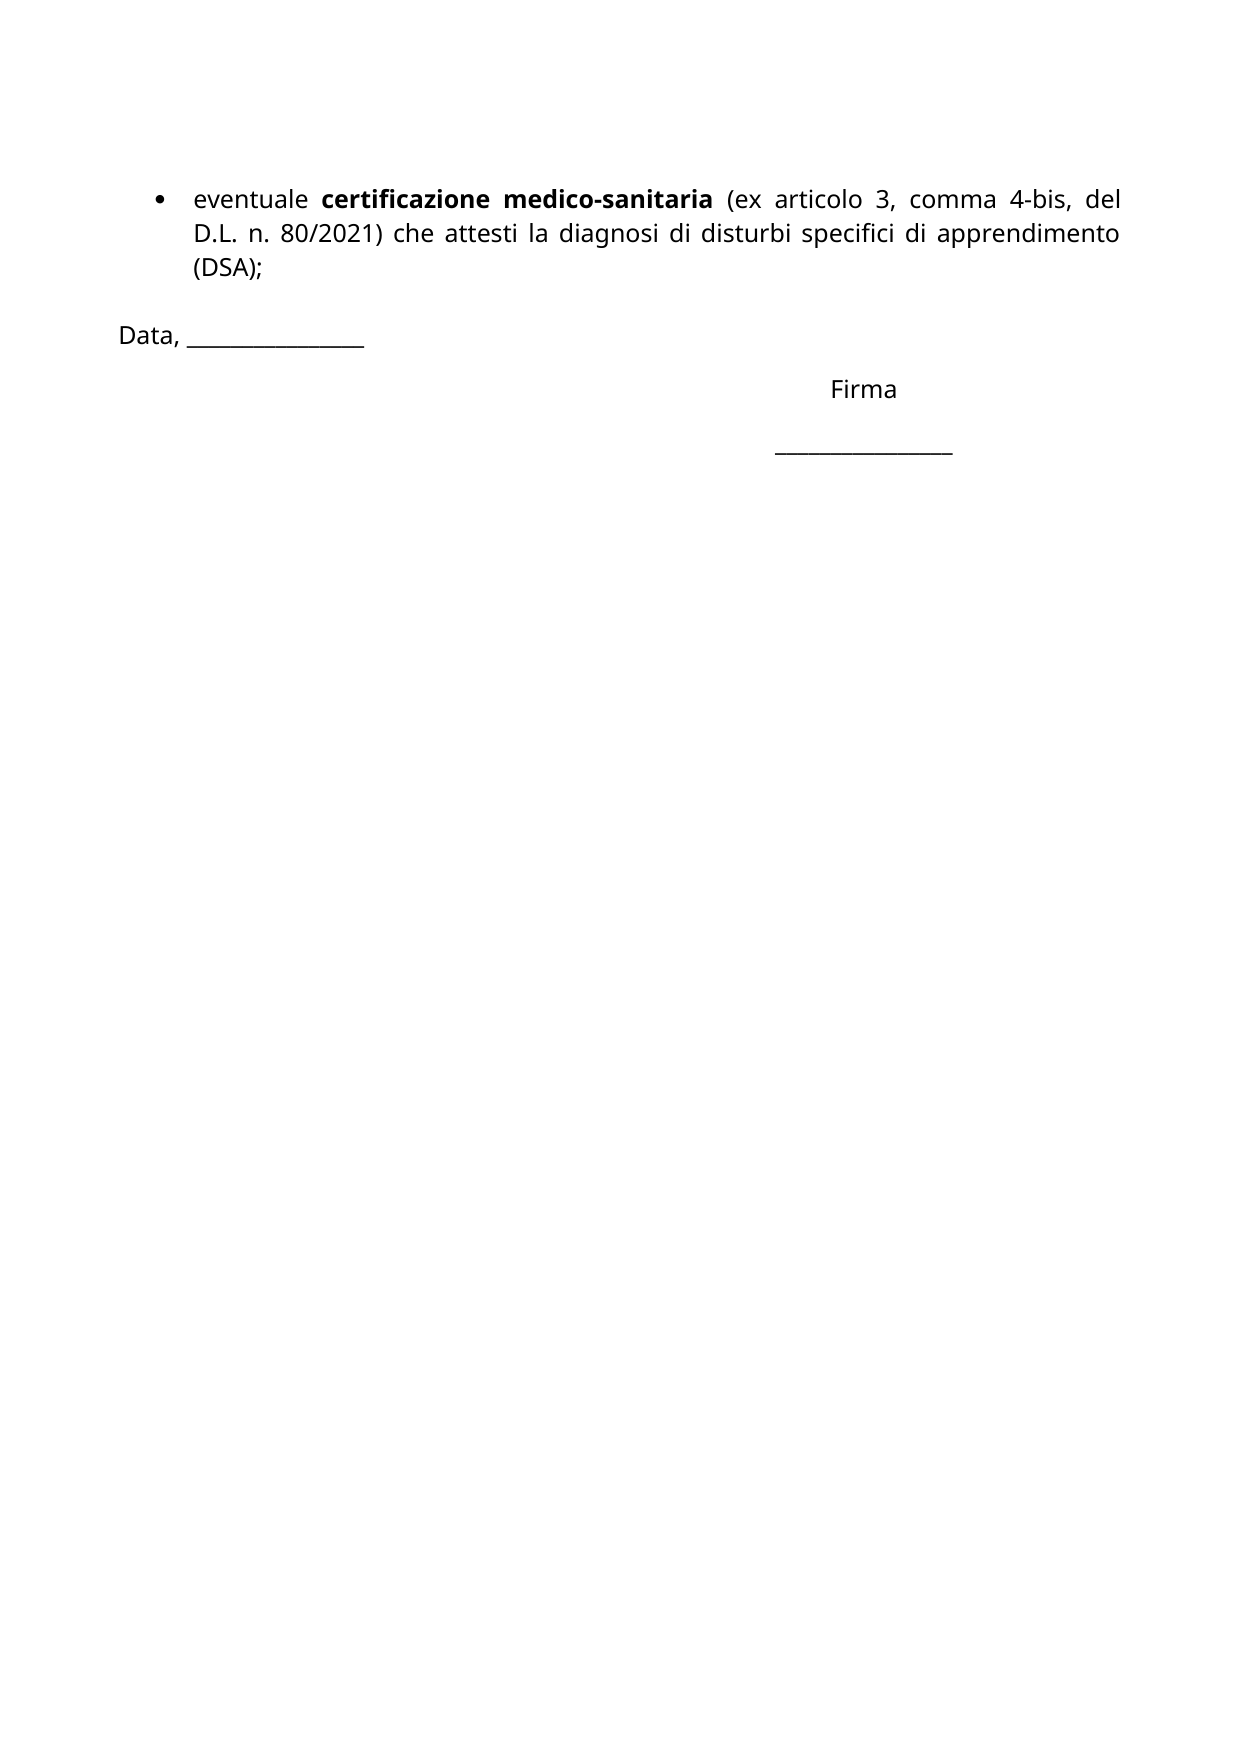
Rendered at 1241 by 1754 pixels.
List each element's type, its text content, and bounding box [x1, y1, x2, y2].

text ________________ [605, 425, 1122, 459]
list eventuale certificazione medico-sanitaria (ex articolo 3, comma 4-bis, del D.L. n. 80/2021) che attesti la diagnosi di disturbi specifici di apprendimento (DSA); [156, 182, 1122, 284]
text Firma [605, 371, 1122, 405]
text Data, ________________ [118, 318, 1122, 352]
